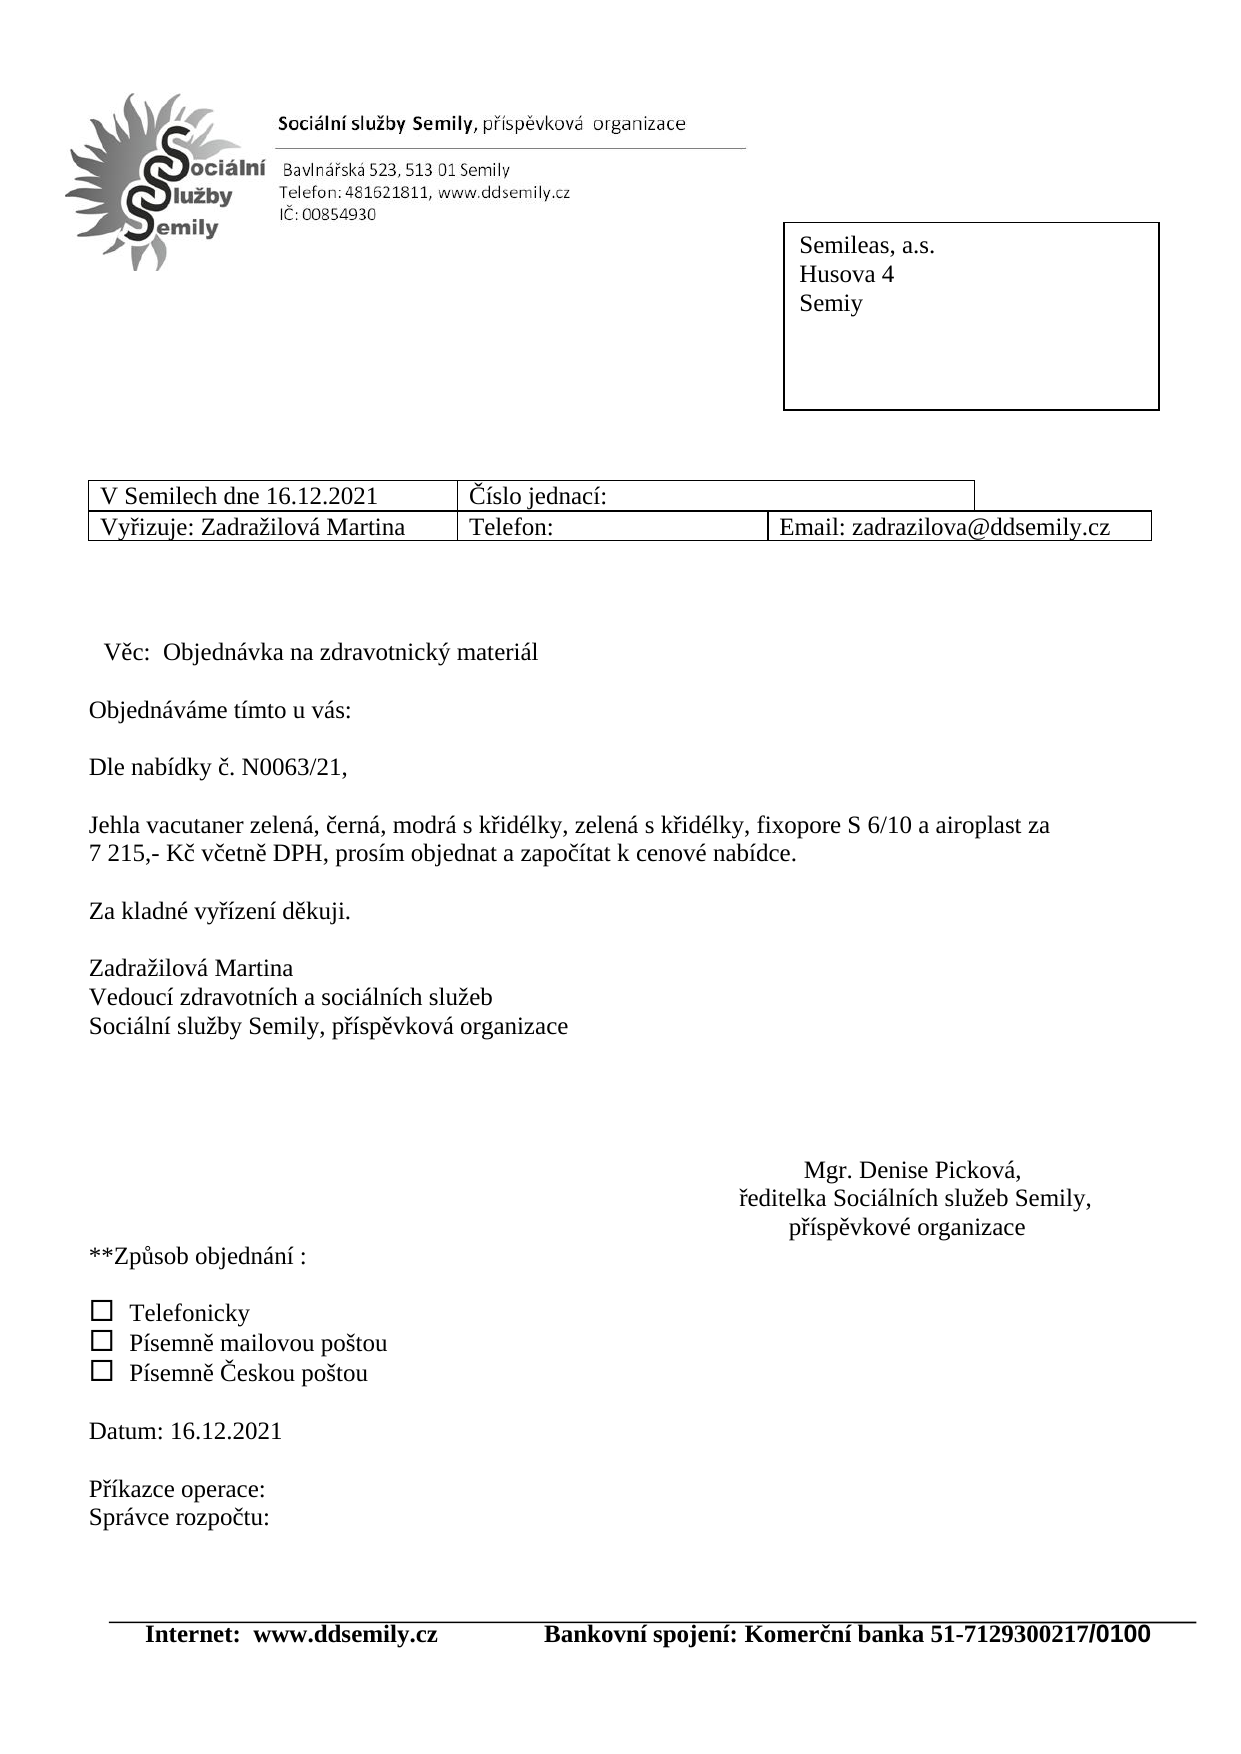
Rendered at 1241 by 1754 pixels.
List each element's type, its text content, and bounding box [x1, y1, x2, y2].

text příspěvkové organizace [89, 1212, 1181, 1241]
text Vedoucí zdravotních a sociálních služeb [89, 982, 1181, 1011]
text Mgr. Denise Picková, [89, 1155, 1181, 1183]
text Objednáváme tímto u vás: [89, 695, 1181, 723]
text Telefonicky [89, 1298, 1181, 1328]
text 7 215,- Kč včetně DPH, prosím objednat a započítat k cenové nabídce. [89, 838, 1181, 867]
text Písemně mailovou poštou [89, 1328, 1181, 1358]
text Věc: Objednávka na zdravotnický materiál [89, 637, 1181, 666]
text Zadražilová Martina [89, 953, 1181, 982]
table_cell Telefon: [458, 512, 767, 540]
table_header Číslo jednací: [458, 481, 974, 510]
text **Způsob objednání : [89, 1241, 1181, 1270]
text Datum: 16.12.2021 [89, 1416, 1181, 1445]
text Správce rozpočtu: [89, 1502, 1181, 1531]
text ředitelka Sociálních služeb Semily, [89, 1183, 1181, 1212]
text Dle nabídky č. N0063/21, [89, 752, 1181, 781]
text Za kladné vyřízení děkuji. [89, 896, 1181, 925]
text Příkazce operace: [89, 1474, 1181, 1502]
text Jehla vacutaner zelená, černá, modrá s křidélky, zelená s křidélky, fixopore S 6/10 a airoplast za [89, 810, 1181, 838]
table_header V Semilech dne 16.12.2021 [89, 481, 457, 510]
table_cell Vyřizuje: Zadražilová Martina [89, 512, 457, 540]
text Písemně Českou poštou [89, 1358, 1181, 1387]
text Sociální služby Semily, příspěvková organizace [89, 1011, 1181, 1040]
table_cell Email: zadrazilova@ddsemily.cz [769, 512, 1151, 540]
